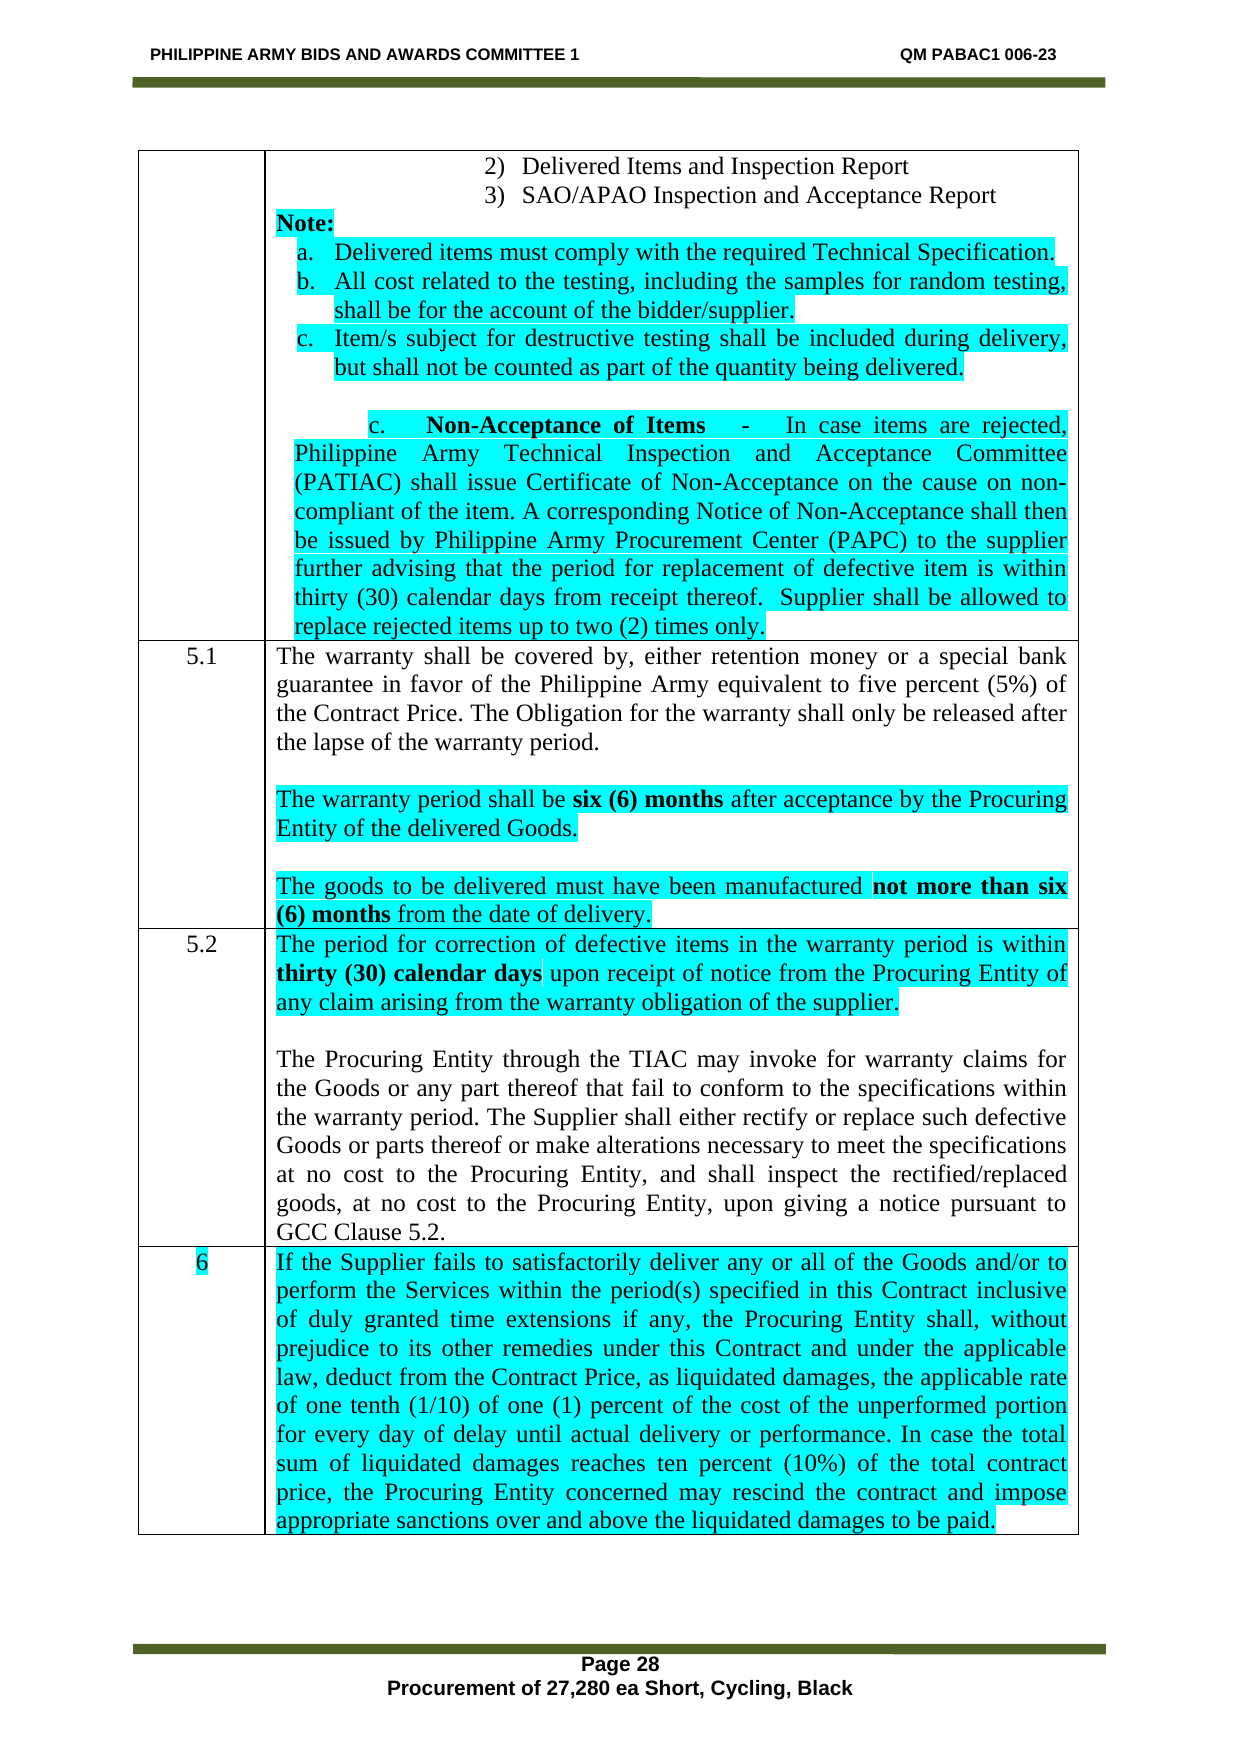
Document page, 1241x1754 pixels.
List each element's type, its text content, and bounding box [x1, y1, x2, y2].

table_cell 5.1 [139, 641, 264, 928]
table_cell The warranty shall be covered by, either retention money or a special bank guarantee in favor of the Philippine Army equivalent to five percent (5%) of the Contract Price. The Obligation for the warranty shall only be released after the lapse of the warranty period. The warranty period shall be six (6) months after acceptance by the Procuring Entity of the delivered Goods. The goods to be delivered must have been manufactured not more than six (6) months from the date of delivery. [266, 641, 1078, 928]
table_cell 4 [139, 151, 264, 208]
table_cell [139, 209, 264, 640]
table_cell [266, 151, 1078, 208]
table_cell The period for correction of defective items in the warranty period is within thirty (30) calendar days upon receipt of notice from the Procuring Entity of any claim arising from the warranty obligation of the supplier. The Procuring Entity through the TIAC may invoke for warranty claims for the Goods or any part thereof that fail to conform to the specifications within the warranty period. The Supplier shall either rectify or replace such defective Goods or parts thereof or make alterations necessary to meet the specifications at no cost to the Procuring Entity, and shall inspect the rectified/replaced goods, at no cost to the Procuring Entity, upon giving a notice pursuant to GCC Clause 5.2. [266, 929, 1078, 1246]
table_cell 5.2 [139, 929, 264, 1246]
table_cell Note: Delivered items must comply with the required Technical Specification. All cost related to the testing, including the samples for random testing, shall be for the account of the bidder/supplier. Item/s subject for destructive testing shall be included during delivery, but shall not be counted as part of the quantity being delivered. c. Non-Acceptance of Items - In case items are rejected, Philippine Army Technical Inspection and Acceptance Committee (PATIAC) shall issue Certificate of Non-Acceptance on the cause on non-compliant of the item. A corresponding Notice of Non-Acceptance shall then be issued by Philippine Army Procurement Center (PAPC) to the supplier further advising that the period for replacement of defective item is within thirty (30) calendar days from receipt thereof. Supplier shall be allowed to replace rejected items up to two (2) times only. [266, 209, 1078, 640]
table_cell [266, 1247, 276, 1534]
table_cell 6 [139, 1247, 264, 1534]
